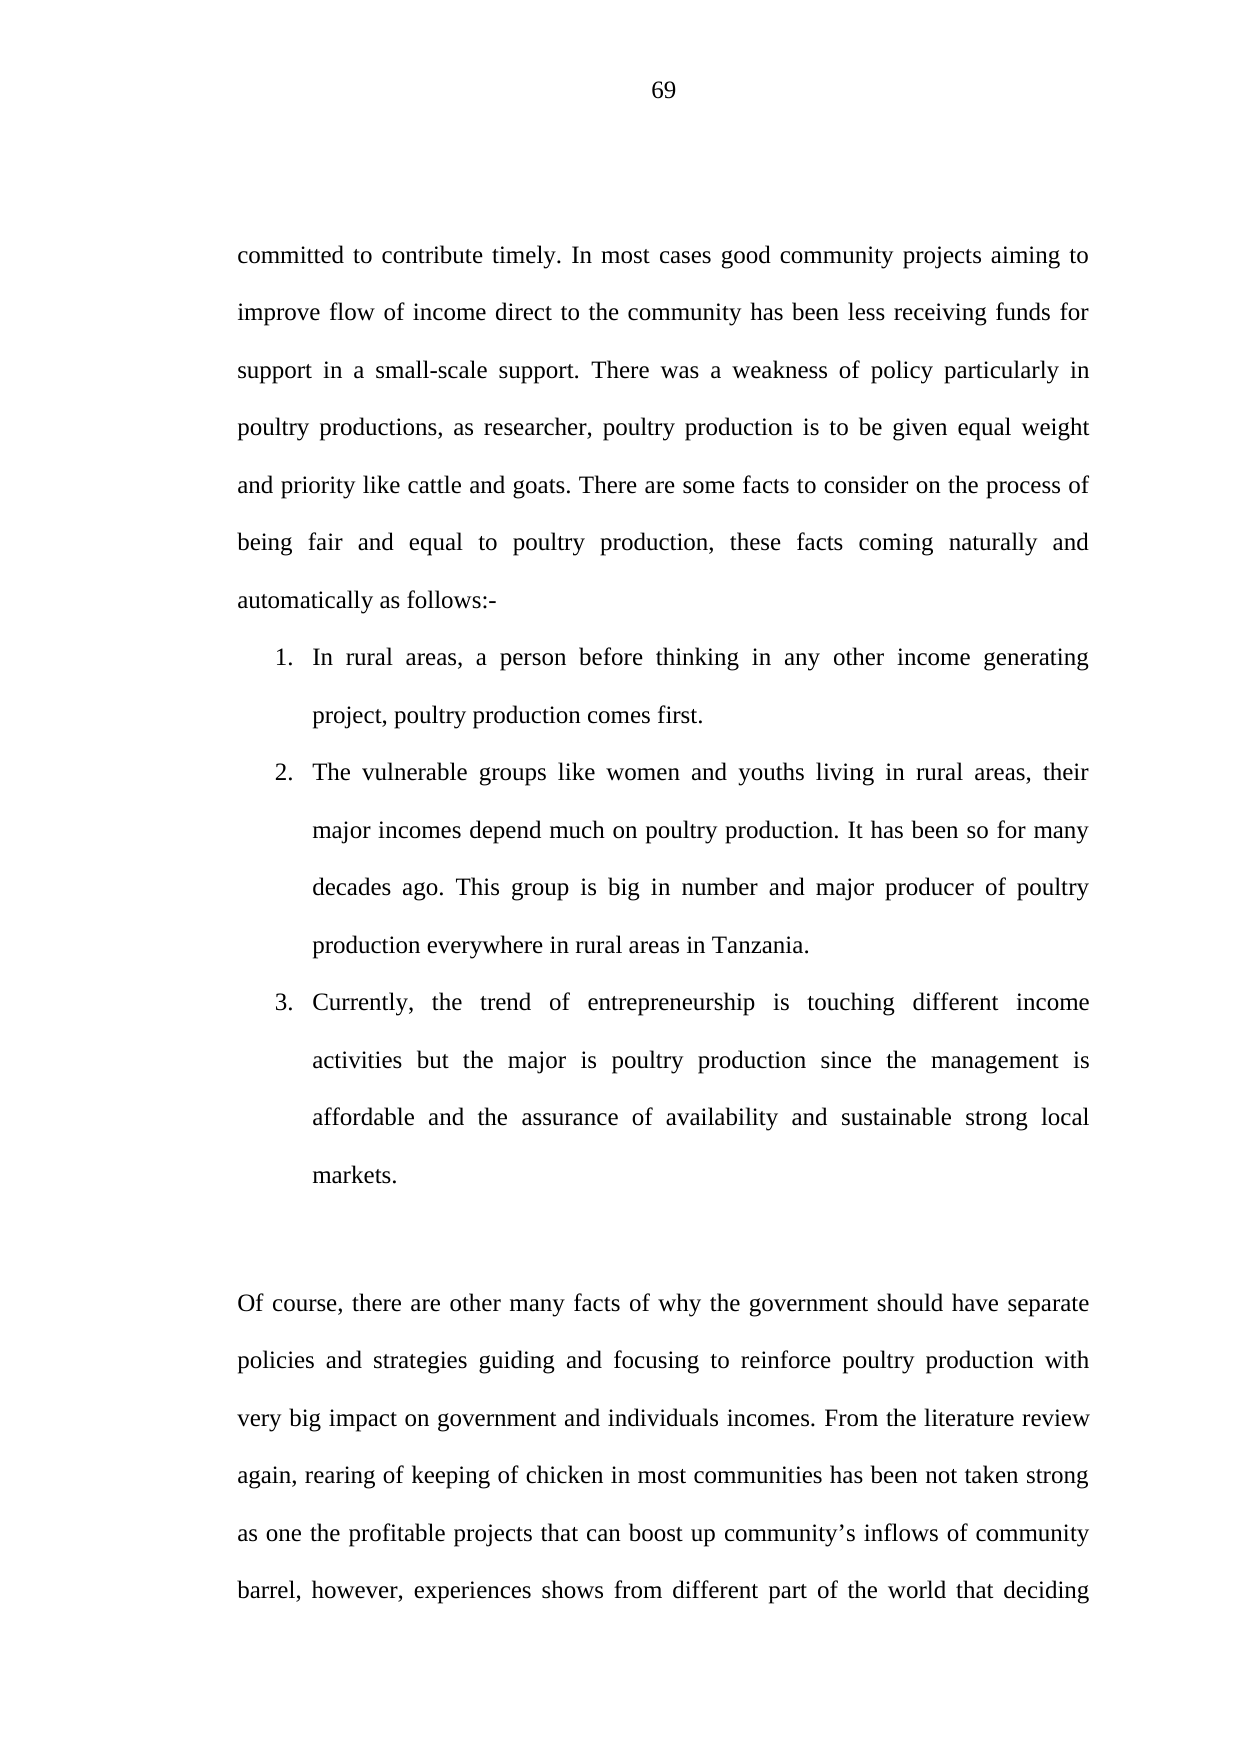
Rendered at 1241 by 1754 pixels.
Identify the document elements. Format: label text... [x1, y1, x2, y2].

list Currently, the trend of entrepreneurship is touching different income activities but the major is poultry production since the management is affordable and the assurance of availability and sustainable strong local markets. [274, 987, 1090, 1189]
list The vulnerable groups like women and youths living in rural areas, their major incomes depend much on poultry production. It has been so for many decades ago. This group is big in number and major producer of poultry production everywhere in rural areas in Tanzania. [274, 757, 1090, 959]
list In rural areas, a person before thinking in any other income generating project, poultry production comes first. [274, 642, 1090, 729]
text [237, 240, 1090, 614]
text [237, 1288, 1090, 1604]
